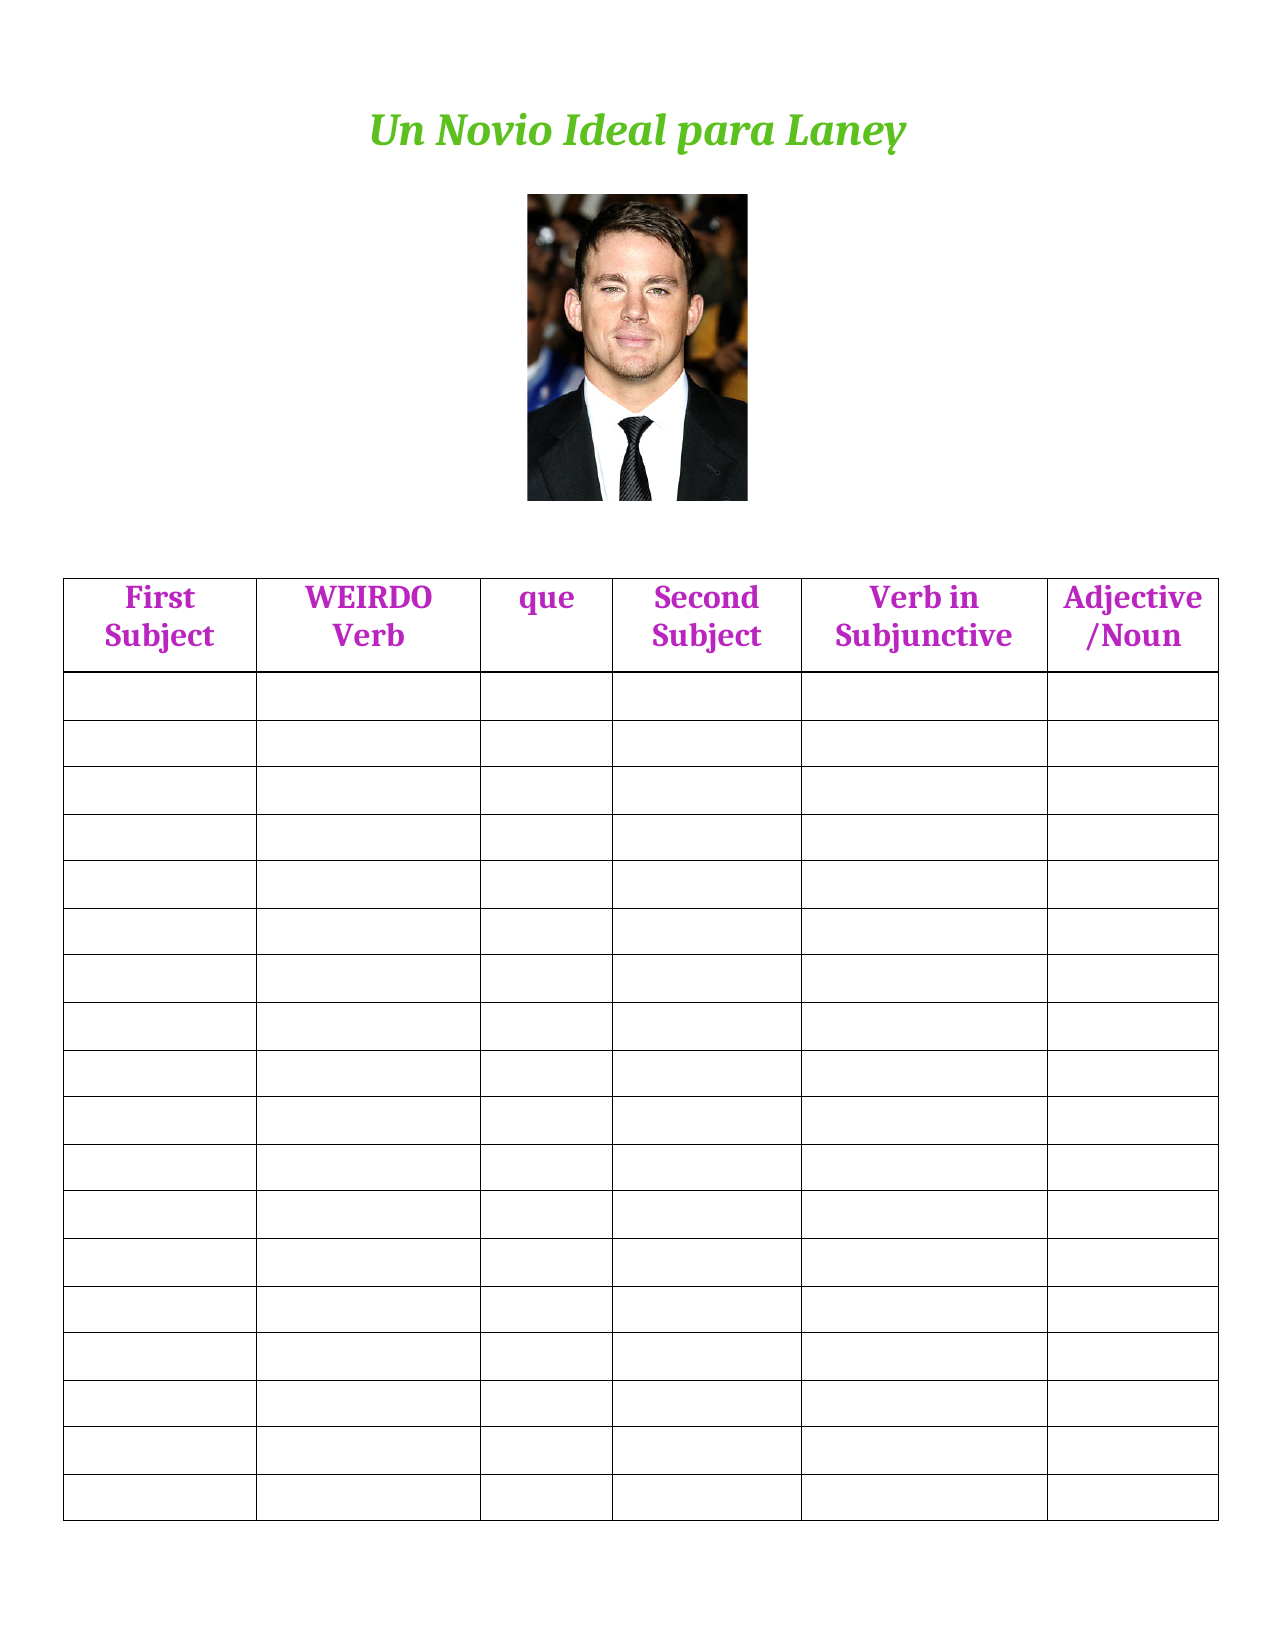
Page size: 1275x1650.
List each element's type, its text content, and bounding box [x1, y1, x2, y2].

table_cell [64, 1427, 256, 1474]
table_cell [613, 1333, 801, 1380]
table_cell [257, 909, 480, 954]
table_cell [613, 1381, 801, 1426]
table_cell [481, 1003, 612, 1050]
table_cell [257, 1145, 480, 1190]
table_cell [802, 1003, 1047, 1050]
table_cell [1048, 1239, 1218, 1286]
table_cell [64, 1381, 256, 1426]
table_cell [481, 861, 612, 908]
table_cell [613, 861, 801, 908]
table_cell [257, 673, 480, 719]
table_cell [802, 1333, 1047, 1380]
table_cell [613, 909, 801, 954]
table_cell [257, 1097, 480, 1144]
table_cell [257, 1333, 480, 1380]
table_cell [802, 815, 1047, 859]
table_cell [613, 955, 801, 1002]
table_cell [481, 909, 612, 954]
table_cell [802, 1287, 1047, 1332]
table_header Adjective/Noun [1048, 579, 1218, 671]
table_cell [1048, 767, 1218, 814]
table_cell [802, 767, 1047, 814]
table_cell [257, 815, 480, 859]
table_cell [257, 1239, 480, 1286]
table_cell [257, 1191, 480, 1238]
table_cell [481, 1427, 612, 1474]
table_cell [613, 1475, 801, 1520]
table_cell [481, 767, 612, 814]
table_cell [613, 673, 801, 719]
table_cell [802, 955, 1047, 1002]
table_cell [481, 1333, 612, 1380]
table_cell [613, 1051, 801, 1096]
table_cell [481, 1239, 612, 1286]
table_cell [613, 815, 801, 859]
table_cell [1048, 1145, 1218, 1190]
table_cell [257, 955, 480, 1002]
table_cell [64, 1239, 256, 1286]
table_cell [802, 1145, 1047, 1190]
table_cell [802, 721, 1047, 766]
table_cell [1048, 1097, 1218, 1144]
table_cell [802, 1381, 1047, 1426]
table_cell [1048, 909, 1218, 954]
table_cell [613, 767, 801, 814]
table_cell [64, 1051, 256, 1096]
table_cell [64, 1003, 256, 1050]
table_cell [257, 1381, 480, 1426]
table_cell [481, 955, 612, 1002]
table_cell [481, 1475, 612, 1520]
table_cell [257, 721, 480, 766]
table_cell [481, 1145, 612, 1190]
table_cell [1048, 1287, 1218, 1332]
table_cell [64, 1097, 256, 1144]
table_cell [64, 909, 256, 954]
table_cell [613, 1191, 801, 1238]
table_cell [1048, 1191, 1218, 1238]
table_cell [802, 1239, 1047, 1286]
table_header First Subject [64, 579, 256, 671]
table_cell [802, 673, 1047, 719]
table_cell [1048, 1427, 1218, 1474]
table_cell [64, 1475, 256, 1520]
table_cell [64, 721, 256, 766]
table_cell [64, 767, 256, 814]
table_cell [257, 1475, 480, 1520]
table_cell [613, 1003, 801, 1050]
text Un Novio Ideal para Laney [75, 104, 1200, 156]
table_cell [613, 1287, 801, 1332]
table_cell [802, 909, 1047, 954]
table_cell [481, 1051, 612, 1096]
table_cell [64, 955, 256, 1002]
table_cell [64, 1191, 256, 1238]
table_cell [481, 1381, 612, 1426]
table_cell [1048, 721, 1218, 766]
table_cell [64, 1333, 256, 1380]
table_cell [1048, 955, 1218, 1002]
table_cell [802, 1191, 1047, 1238]
table_cell [613, 1239, 801, 1286]
table_cell [64, 815, 256, 859]
picture [527, 194, 748, 501]
table_cell [802, 861, 1047, 908]
table_cell [1048, 1381, 1218, 1426]
table_cell [257, 861, 480, 908]
table_cell [1048, 1475, 1218, 1520]
table_cell [1048, 673, 1218, 719]
table_header Second Subject [613, 579, 801, 671]
table_cell [802, 1051, 1047, 1096]
table_cell [257, 1427, 480, 1474]
table_cell [1048, 1333, 1218, 1380]
table_cell [1048, 1051, 1218, 1096]
table_cell [64, 861, 256, 908]
table_cell [1048, 815, 1218, 859]
table_cell [613, 1427, 801, 1474]
table_cell [257, 767, 480, 814]
table_cell [64, 1287, 256, 1332]
table_cell [257, 1287, 480, 1332]
table_cell [64, 1145, 256, 1190]
table_cell [257, 1051, 480, 1096]
table_cell [481, 1287, 612, 1332]
table_cell [613, 1097, 801, 1144]
table_cell [481, 721, 612, 766]
table_cell [64, 673, 256, 719]
table_cell [481, 673, 612, 719]
table_cell [802, 1097, 1047, 1144]
table_cell [613, 1145, 801, 1190]
table_header WEIRDO Verb [257, 579, 480, 671]
table_cell [1048, 861, 1218, 908]
table_cell [481, 1097, 612, 1144]
table_cell [481, 1191, 612, 1238]
table_header Verb in Subjunctive [802, 579, 1047, 671]
table_cell [613, 721, 801, 766]
table_cell [1048, 1003, 1218, 1050]
table_header que [481, 579, 612, 671]
table_cell [481, 815, 612, 859]
table_cell [802, 1427, 1047, 1474]
table_cell [802, 1475, 1047, 1520]
table_cell [257, 1003, 480, 1050]
